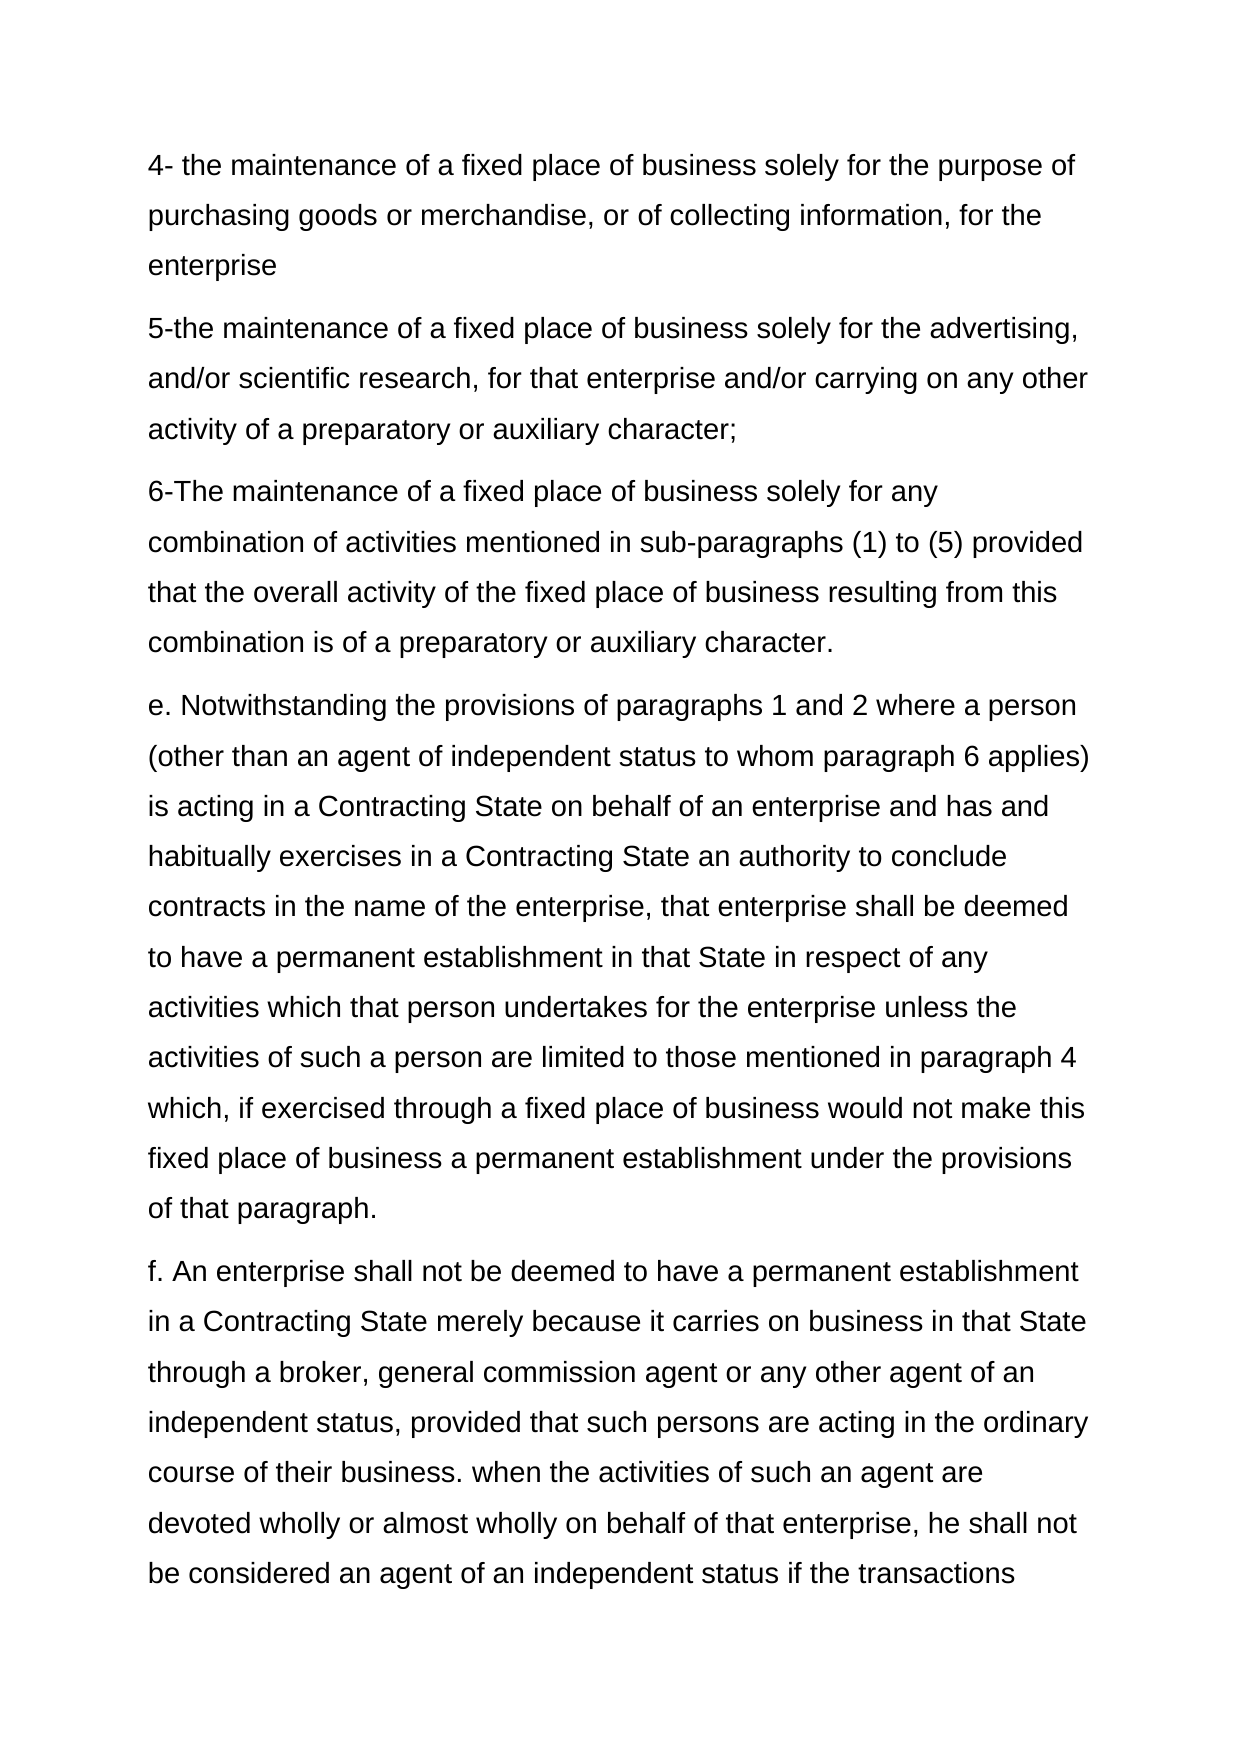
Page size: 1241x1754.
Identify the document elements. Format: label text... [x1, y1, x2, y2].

text 4- the maintenance of a fixed place of business solely for the purpose of purchasing goods or merchandise, or of collecting information, for the enterprise [148, 148, 1093, 282]
text 6-The maintenance of a fixed place of business solely for any combination of activities mentioned in sub-paragraphs (1) to (5) provided that the overall activity of the fixed place of business resulting from this combination is of a preparatory or auxiliary character. [148, 474, 1093, 659]
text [148, 1254, 1093, 1589]
text e. Notwithstanding the provisions of paragraphs 1 and 2 where a person (other than an agent of independent status to whom paragraph 6 applies) is acting in a Contracting State on behalf of an enterprise and has and habitually exercises in a Contracting State an authority to conclude contracts in the name of the enterprise, that enterprise shall be deemed to have a permanent establishment in that State in respect of any activities which that person undertakes for the enterprise unless the activities of such a person are limited to those mentioned in paragraph 4 which, if exercised through a fixed place of business would not make this fixed place of business a permanent establishment under the provisions of that paragraph. [148, 688, 1093, 1225]
text 5-the maintenance of a fixed place of business solely for the advertising, and/or scientific research, for that enterprise and/or carrying on any other activity of a preparatory or auxiliary character; [148, 311, 1093, 445]
